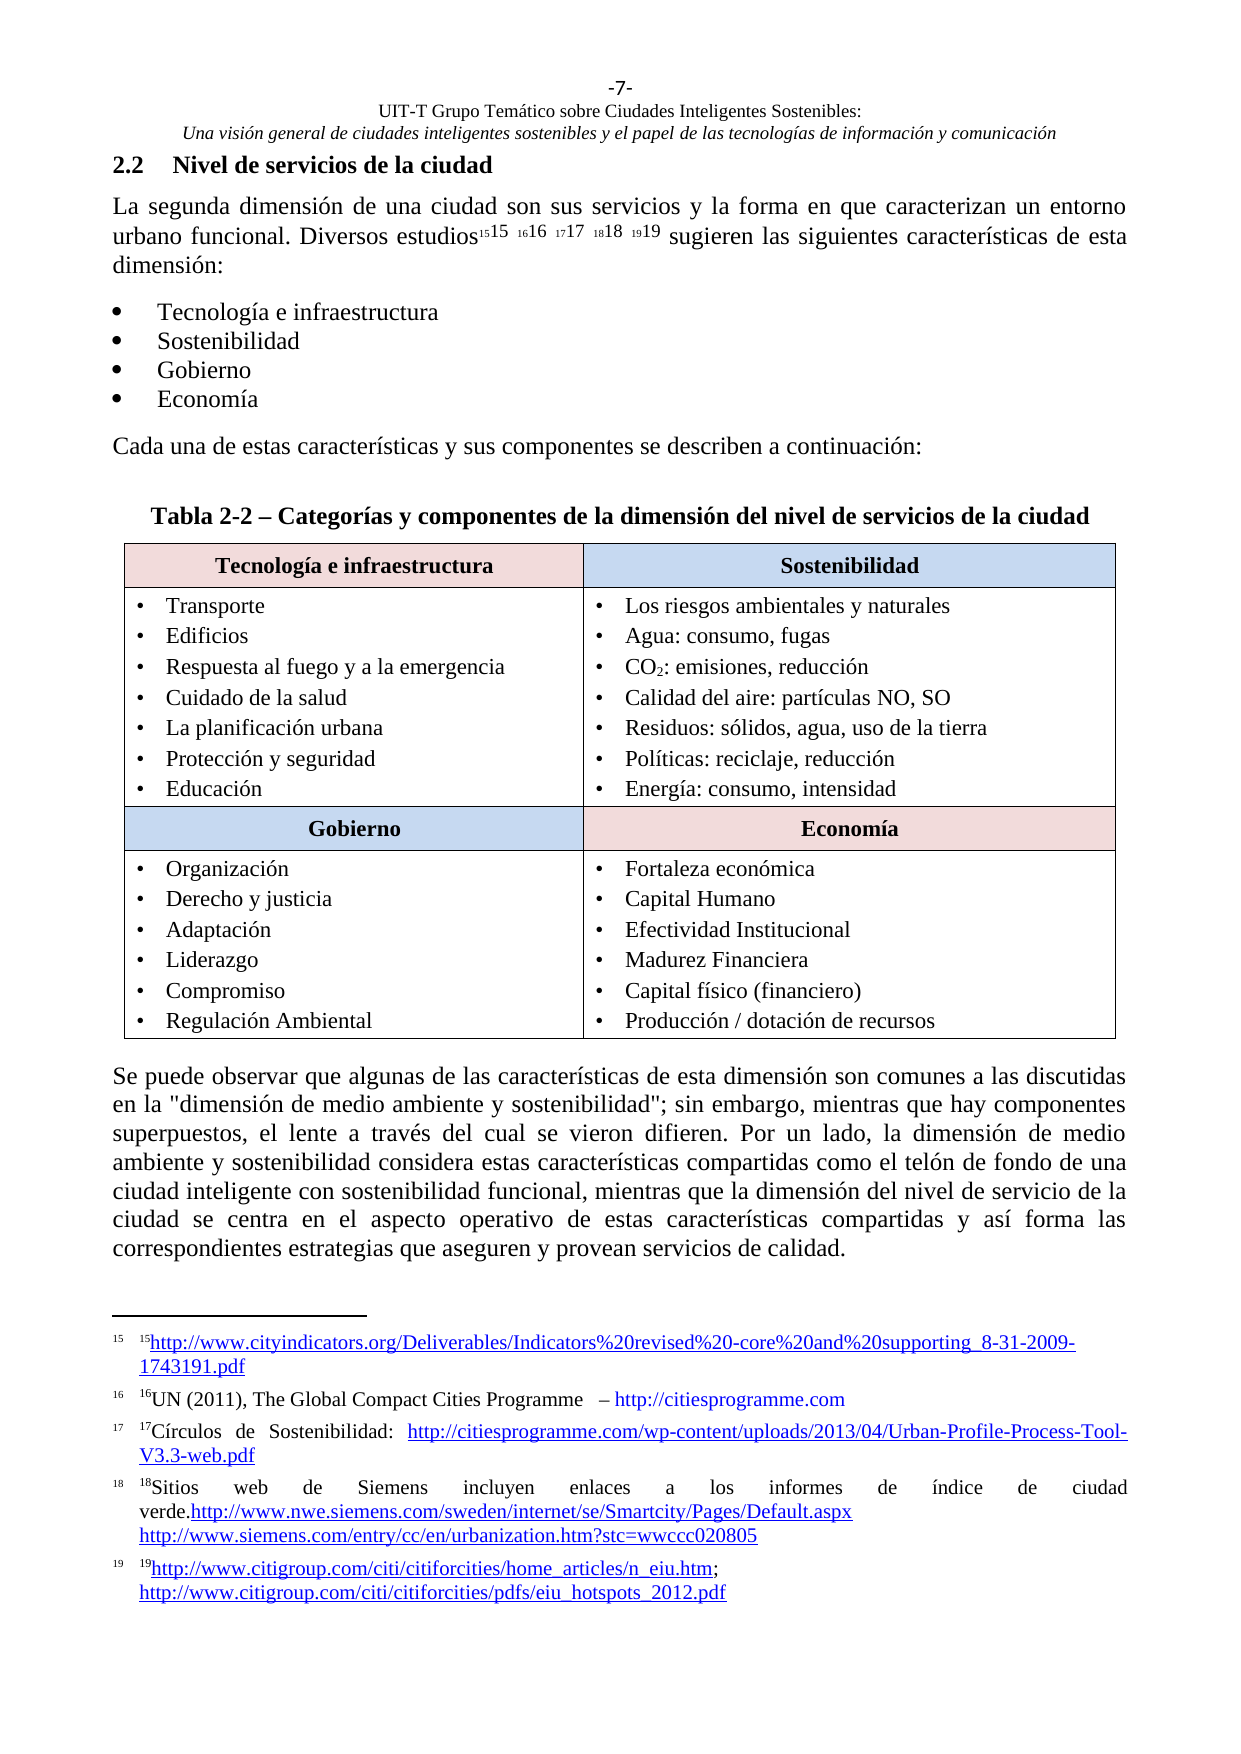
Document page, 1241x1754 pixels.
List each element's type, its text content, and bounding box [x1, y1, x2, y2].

list Sostenibilidad [112, 326, 1128, 355]
table_header Tecnología e infraestructura [125, 544, 583, 587]
text Cada una de estas características y sus componentes se describen a continuación: [112, 431, 1128, 460]
table_cell • Fortaleza económica • Capital Humano • Efectividad Institucional • Madurez Financiera • Capital físico (financiero) • Producción / dotación de recursos [584, 851, 1115, 1038]
text La segunda dimensión de una ciudad son sus servicios y la forma en que caracterizan un entorno urbano funcional. Diversos estudios15 16 17 18 19 sugieren las siguientes características de esta dimensión: [112, 191, 1128, 279]
text Se puede observar que algunas de las características de esta dimensión son comunes a las discutidas en la "dimensión de medio ambiente y sostenibilidad"; sin embargo, mientras que hay componentes superpuestos, el lente a través del cual se vieron difieren. Por un lado, la dimensión de medio ambiente y sostenibilidad considera estas características compartidas como el telón de fondo de una ciudad inteligente con sostenibilidad funcional, mientras que la dimensión del nivel de servicio de la ciudad se centra en el aspecto operativo de estas características compartidas y así forma las correspondientes estrategias que aseguren y provean servicios de calidad. [112, 1061, 1128, 1262]
title Tabla 2-2 – Categorías y componentes de la dimensión del nivel de servicios de la ciudad [112, 501, 1128, 530]
table_header Sostenibilidad [584, 544, 1115, 587]
list Gobierno [112, 355, 1128, 384]
table_cell • Los riesgos ambientales y naturales • Agua: consumo, fugas • CO2: emisiones, reducción • Calidad del aire: partículas NO, SO • Residuos: sólidos, agua, uso de la tierra • Políticas: reciclaje, reducción • Energía: consumo, intensidad [584, 588, 1115, 806]
list Economía [112, 384, 1128, 412]
list Tecnología e infraestructura [112, 297, 1128, 326]
subtitle Nivel de servicios de la ciudad [112, 150, 1128, 179]
table_cell Gobierno [125, 807, 583, 850]
table_cell • Organización • Derecho y justicia • Adaptación • Liderazgo • Compromiso • Regulación Ambiental [125, 851, 583, 1038]
table_cell Economía [584, 807, 1115, 850]
table_cell • Transporte • Edificios • Respuesta al fuego y a la emergencia • Cuidado de la salud • La planificación urbana • Protección y seguridad • Educación [125, 588, 583, 806]
